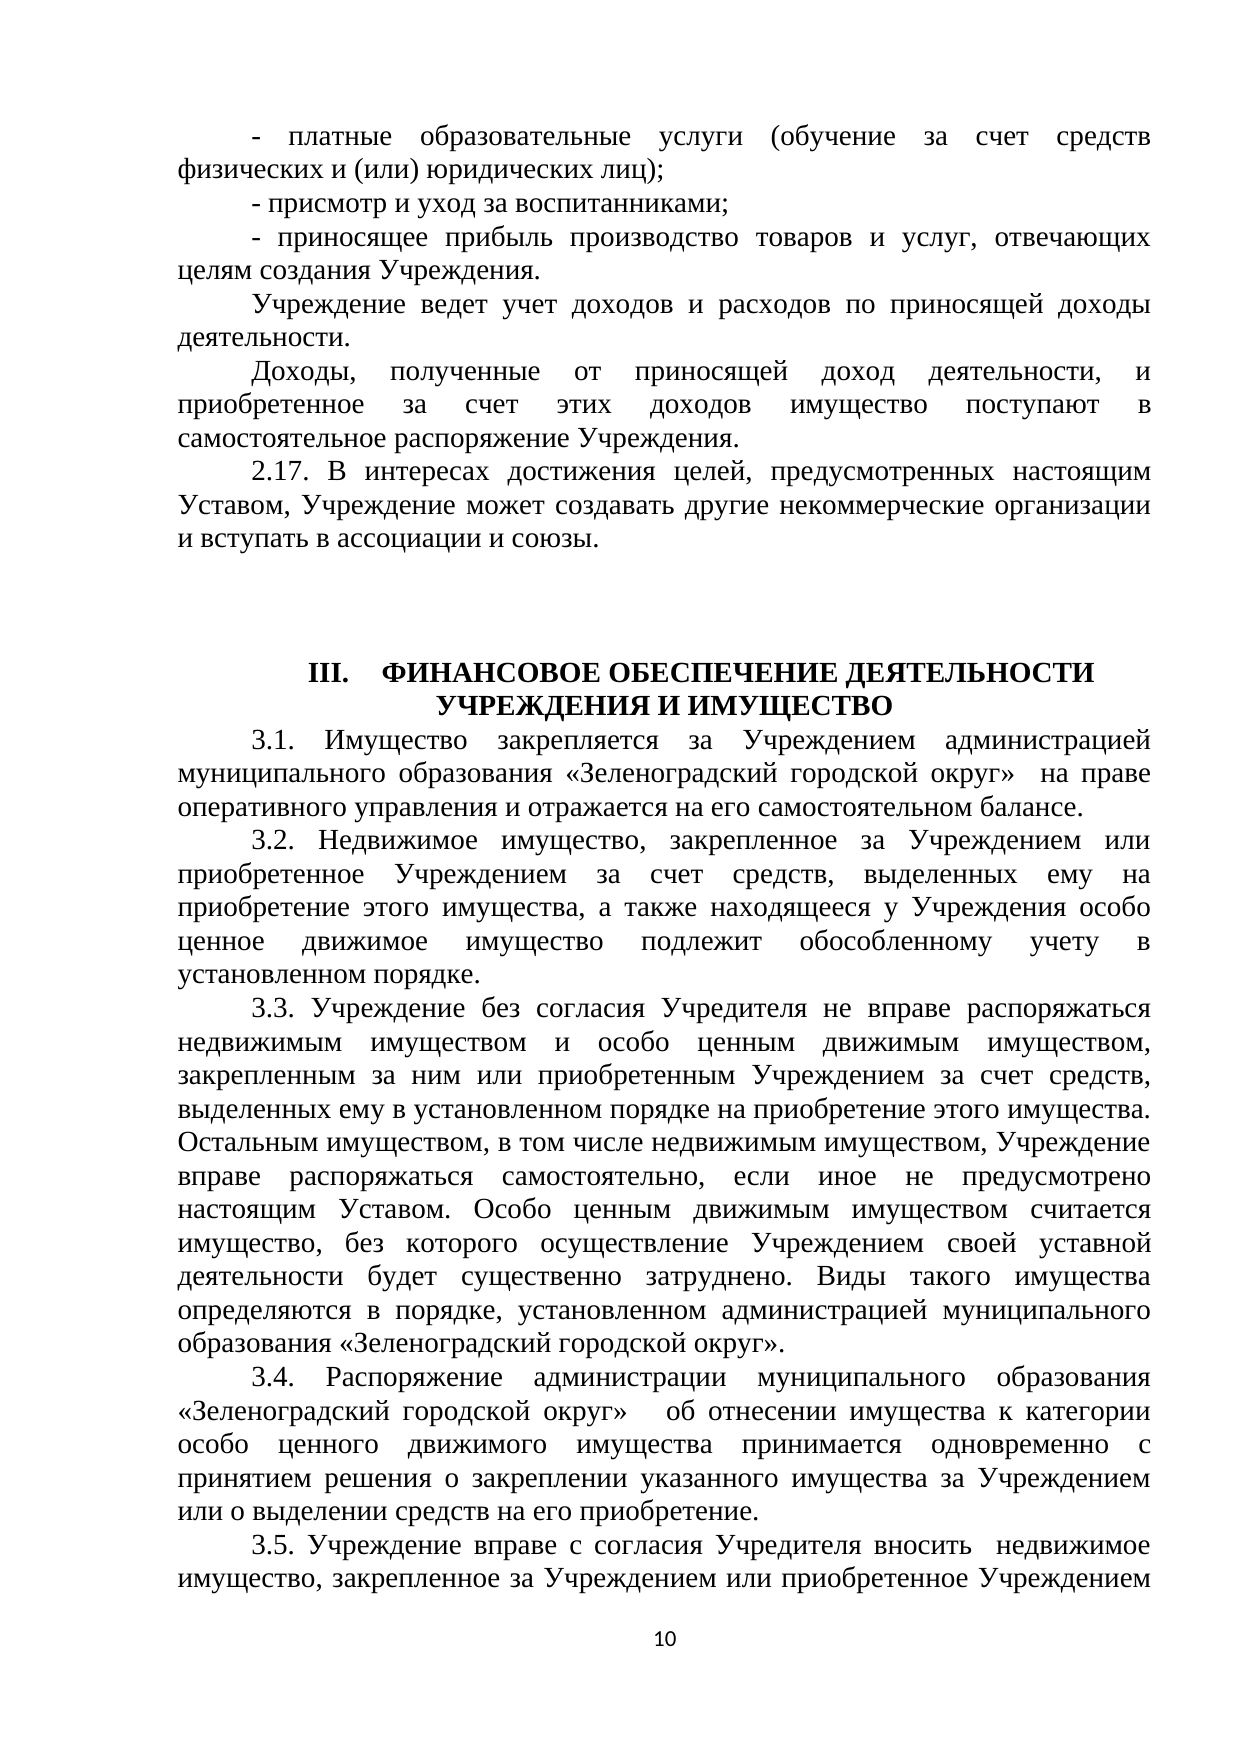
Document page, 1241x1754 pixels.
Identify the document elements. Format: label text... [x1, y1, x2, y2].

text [177, 1527, 1152, 1594]
text Доходы, полученные от приносящей доход деятельности, и приобретенное за счет этих доходов имущество поступают в самостоятельное распоряжение Учреждения. [177, 353, 1152, 453]
text 2.17. В интересах достижения целей, предусмотренных настоящим Уставом, Учреждение может создавать другие некоммерческие организации и вступать в ассоциации и союзы. [177, 453, 1152, 554]
text - платные образовательные услуги (обучение за счет средств физических и (или) юридических лиц); [177, 118, 1152, 185]
text - приносящее прибыль производство товаров и услуг, отвечающих целям создания Учреждения. [177, 219, 1152, 286]
list ФИНАНСОВОЕ ОБЕСПЕЧЕНИЕ ДЕЯТЕЛЬНОСТИ УЧРЕЖДЕНИЯ И ИМУЩЕСТВО [177, 655, 1152, 722]
text 3.4. Распоряжение администрации муниципального образования «Зеленоградский городской округ» об отнесении имущества к категории особо ценного движимого имущества принимается одновременно с принятием решения о закреплении указанного имущества за Учреждением или о выделении средств на его приобретение. [177, 1359, 1152, 1527]
text 3.3. Учреждение без согласия Учредителя не вправе распоряжаться недвижимым имуществом и особо ценным движимым имуществом, закрепленным за ним или приобретенным Учреждением за счет средств, выделенных ему в установленном порядке на приобретение этого имущества. Остальным имуществом, в том числе недвижимым имуществом, Учреждение вправе распоряжаться самостоятельно, если иное не предусмотрено настоящим Уставом. Особо ценным движимым имуществом считается имущество, без которого осуществление Учреждением своей уставной деятельности будет существенно затруднено. Виды такого имущества определяются в порядке, установленном администрацией муниципального образования «Зеленоградский городской округ». [177, 990, 1152, 1359]
text - присмотр и уход за воспитанниками; [177, 185, 1152, 219]
text 3.2. Недвижимое имущество, закрепленное за Учреждением или приобретенное Учреждением за счет средств, выделенных ему на приобретение этого имущества, а также находящееся у Учреждения особо ценное движимое имущество подлежит обособленному учету в установленном порядке. [177, 822, 1152, 990]
text Учреждение ведет учет доходов и расходов по приносящей доходы деятельности. [177, 286, 1152, 353]
text 3.1. Имущество закрепляется за Учреждением администрацией муниципального образования «Зеленоградский городской округ» на праве оперативного управления и отражается на его самостоятельном балансе. [177, 722, 1152, 822]
